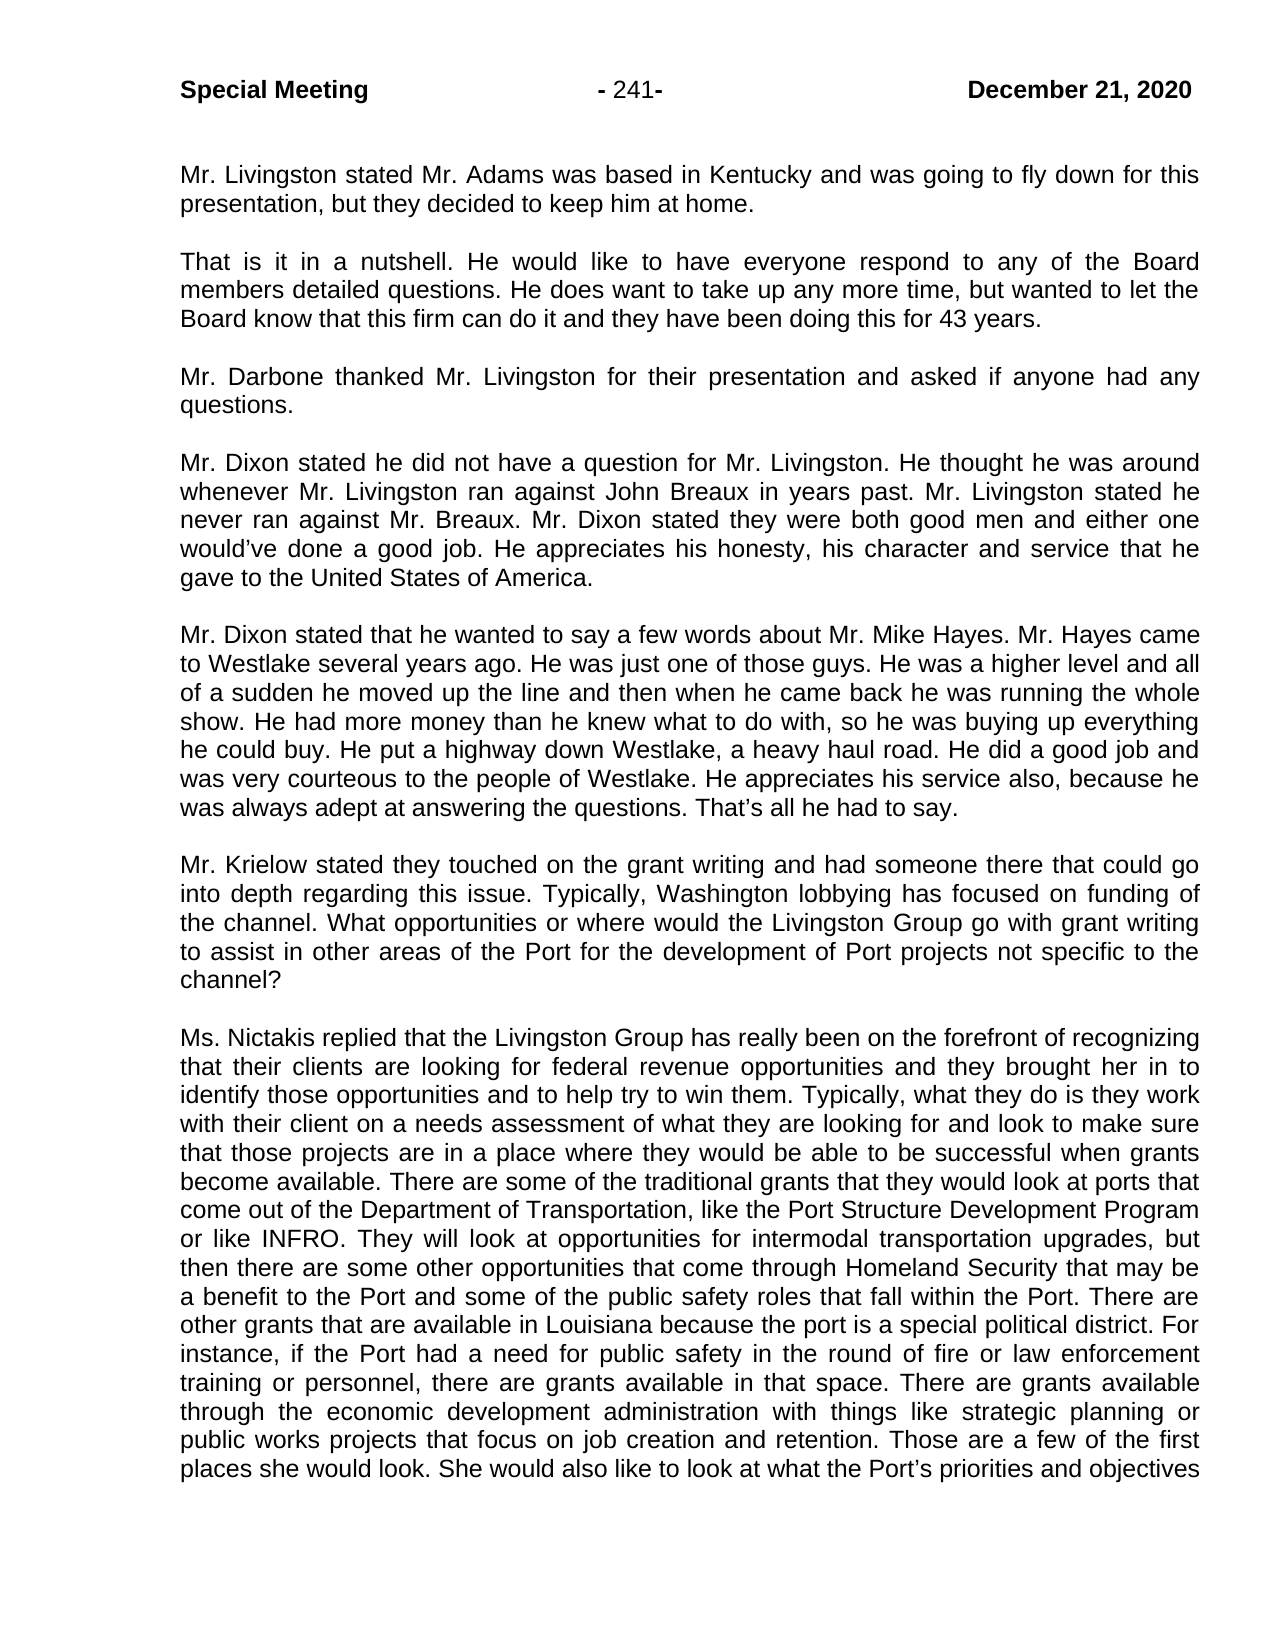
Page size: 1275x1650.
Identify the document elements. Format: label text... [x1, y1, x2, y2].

text That is it in a nutshell. He would like to have everyone respond to any of the Board members detailed questions. He does want to take up any more time, but wanted to let the Board know that this firm can do it and they have been doing this for 43 years. [180, 247, 1202, 333]
text Mr. Livingston stated Mr. Adams was based in Kentucky and was going to fly down for this presentation, but they decided to keep him at home. [180, 160, 1202, 218]
text Mr. Dixon stated that he wanted to say a few words about Mr. Mike Hayes. Mr. Hayes came to Westlake several years ago. He was just one of those guys. He was a higher level and all of a sudden he moved up the line and then when he came back he was running the whole show. He had more money than he knew what to do with, so he was buying up everything he could buy. He put a highway down Westlake, a heavy haul road. He did a good job and was very courteous to the people of Westlake. He appreciates his service also, because he was always adept at answering the questions. That’s all he had to say. [180, 620, 1202, 822]
text Mr. Krielow stated they touched on the grant writing and had someone there that could go into depth regarding this issue. Typically, Washington lobbying has focused on funding of the channel. What opportunities or where would the Livingston Group go with grant writing to assist in other areas of the Port for the development of Port projects not specific to the channel? [180, 850, 1202, 994]
text Mr. Darbone thanked Mr. Livingston for their presentation and asked if anyone had any questions. [180, 362, 1202, 419]
text Mr. Dixon stated he did not have a question for Mr. Livingston. He thought he was around whenever Mr. Livingston ran against John Breaux in years past. Mr. Livingston stated he never ran against Mr. Breaux. Mr. Dixon stated they were both good men and either one would’ve done a good job. He appreciates his honesty, his character and service that he gave to the United States of America. [180, 448, 1202, 592]
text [180, 1023, 1202, 1483]
